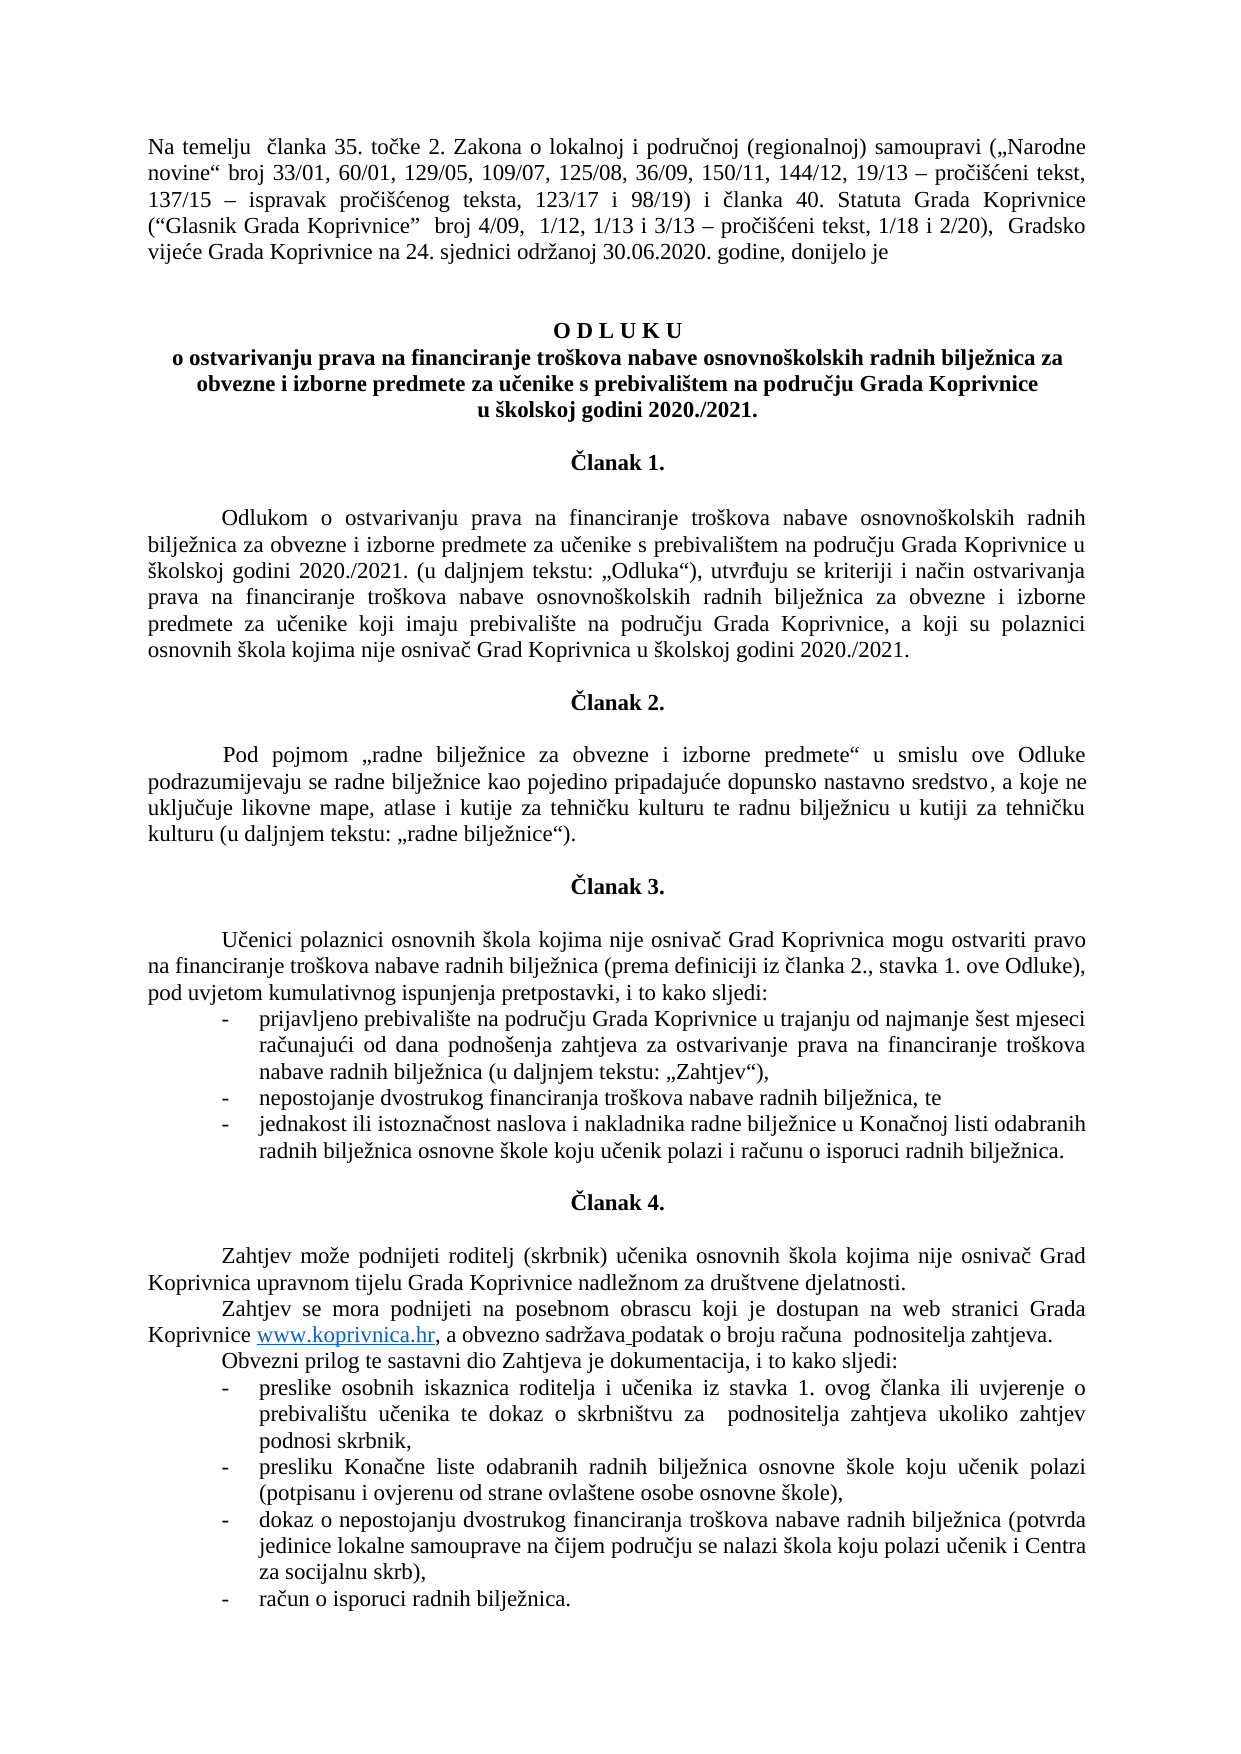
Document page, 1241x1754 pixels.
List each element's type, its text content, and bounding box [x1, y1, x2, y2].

text Zahtjev može podnijeti roditelj (skrbnik) učenika osnovnih škola kojima nije osnivač Grad Koprivnica upravnom tijelu Grada Koprivnice nadležnom za društvene djelatnosti. [148, 1242, 1087, 1295]
list račun o isporuci radnih bilježnica. [221, 1585, 1087, 1611]
text Članak 1. [148, 449, 1087, 476]
list preslike osobnih iskaznica roditelja i učenika iz stavka 1. ovog članka ili uvjerenje o prebivalištu učenika te dokaz o skrbništvu za podnositelja zahtjeva ukoliko zahtjev podnosi skrbnik, [221, 1374, 1087, 1453]
list jednakost ili istoznačnost naslova i nakladnika radne bilježnice u Konačnoj listi odabranih radnih bilježnica osnovne škole koju učenik polazi i računu o isporuci radnih bilježnica. [221, 1110, 1087, 1163]
text Članak 2. [148, 689, 1087, 715]
text Zahtjev se mora podnijeti na posebnom obrascu koji je dostupan na web stranici Grada Koprivnice www.koprivnica.hr, a obvezno sadržava podatak o broju računa podnositelja zahtjeva. [148, 1295, 1087, 1348]
text o ostvarivanju prava na financiranje troškova nabave osnovnoškolskih radnih bilježnica za obvezne i izborne predmete za učenike s prebivalištem na području Grada Koprivnice [148, 344, 1087, 396]
list presliku Konačne liste odabranih radnih bilježnica osnovne škole koju učenik polazi (potpisanu i ovjerenu od strane ovlaštene osobe osnovne škole), [221, 1453, 1087, 1506]
text Obvezni prilog te sastavni dio Zahtjeva je dokumentacija, i to kako sljedi: [148, 1348, 1087, 1374]
text O D L U K U [148, 317, 1087, 344]
text Učenici polaznici osnovnih škola kojima nije osnivač Grad Koprivnica mogu ostvariti pravo na financiranje troškova nabave radnih bilježnica (prema definiciji iz članka 2., stavka 1. ove Odluke), pod uvjetom kumulativnog ispunjenja pretpostavki, i to kako sljedi: [148, 926, 1087, 1005]
list prijavljeno prebivalište na području Grada Koprivnice u trajanju od najmanje šest mjeseci računajući od dana podnošenja zahtjeva za ostvarivanje prava na financiranje troškova nabave radnih bilježnica (u daljnjem tekstu: „Zahtjev“), [221, 1005, 1087, 1084]
text Pod pojmom „radne bilježnice za obvezne i izborne predmete“ u smislu ove Odluke podrazumijevaju se radne bilježnice kao pojedino pripadajuće dopunsko nastavno sredstvo, a koje ne uključuje likovne mape, atlase i kutije za tehničku kulturu te radnu bilježnicu u kutiji za tehničku kulturu (u daljnjem tekstu: „radne bilježnice“). [148, 741, 1087, 847]
text Članak 4. [148, 1189, 1087, 1216]
text Na temelju članka 35. točke 2. Zakona o lokalnoj i područnoj (regionalnoj) samoupravi („Narodne novine“ broj 33/01, 60/01, 129/05, 109/07, 125/08, 36/09, 150/11, 144/12, 19/13 – pročišćeni tekst, 137/15 – ispravak pročišćenog teksta, 123/17 i 98/19) i članka 40. Statuta Grada Koprivnice (“Glasnik Grada Koprivnice” broj 4/09, 1/12, 1/13 i 3/13 – pročišćeni tekst, 1/18 i 2/20), Gradsko vijeće Grada Koprivnice na 24. sjednici održanoj 30.06.2020. godine, donijelo je [148, 133, 1087, 265]
text u školskoj godini 2020./2021. [148, 396, 1087, 423]
list nepostojanje dvostrukog financiranja troškova nabave radnih bilježnica, te [221, 1084, 1087, 1110]
list dokaz o nepostojanju dvostrukog financiranja troškova nabave radnih bilježnica (potvrda jedinice lokalne samouprave na čijem području se nalazi škola koju polazi učenik i Centra za socijalnu skrb), [221, 1506, 1087, 1585]
text Članak 3. [148, 873, 1087, 899]
text Odlukom o ostvarivanju prava na financiranje troškova nabave osnovnoškolskih radnih bilježnica za obvezne i izborne predmete za učenike s prebivalištem na području Grada Koprivnice u školskoj godini 2020./2021. (u daljnjem tekstu: „Odluka“), utvrđuju se kriteriji i način ostvarivanja prava na financiranje troškova nabave osnovnoškolskih radnih bilježnica za obvezne i izborne predmete za učenike koji imaju prebivalište na području Grada Koprivnice, a koji su polaznici osnovnih škola kojima nije osnivač Grad Koprivnica u školskoj godini 2020./2021. [148, 504, 1087, 662]
